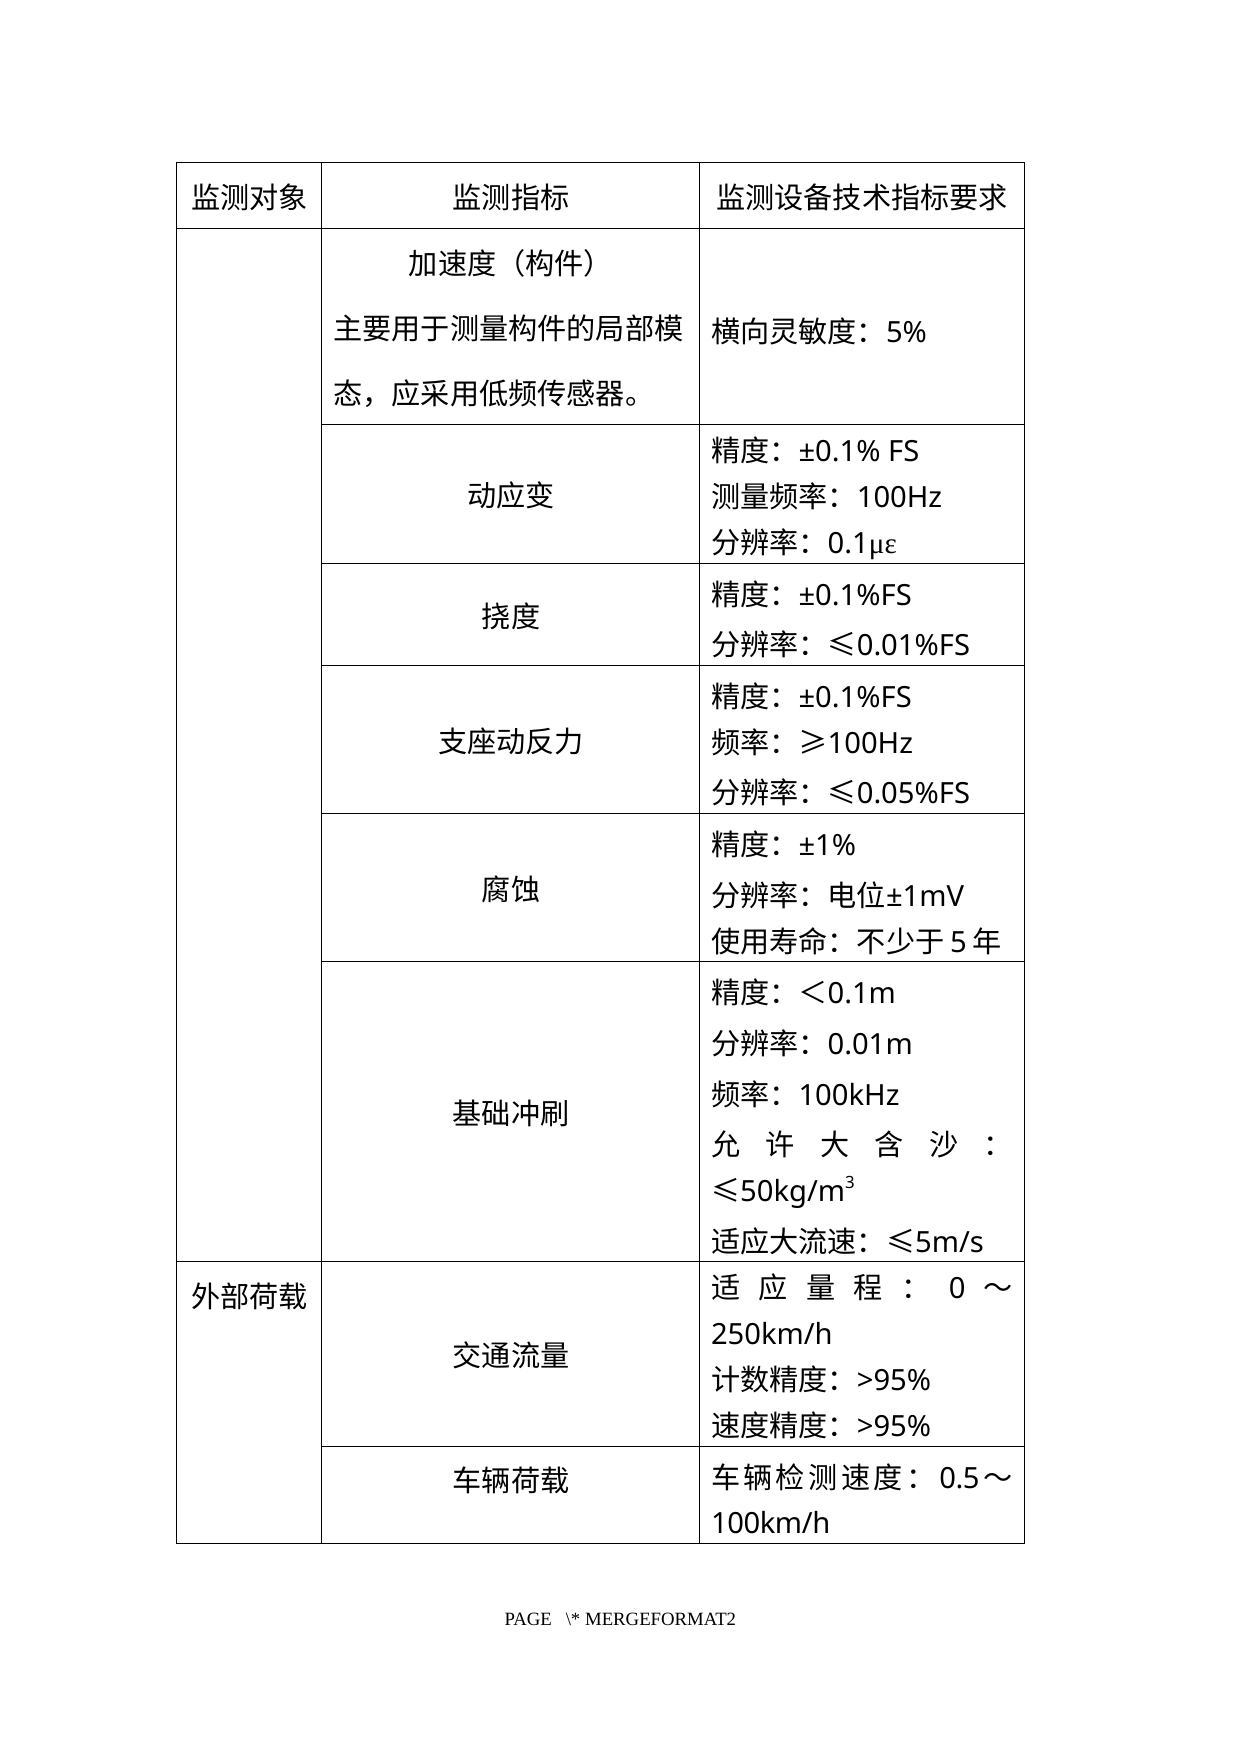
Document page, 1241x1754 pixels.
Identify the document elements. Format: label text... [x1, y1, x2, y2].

table_cell 交通流量 [322, 1262, 699, 1446]
table_header 监测指标 [322, 163, 699, 228]
table_cell 精度：±0.1%FS‎ 分辨率：≤0.01%FS‎ [700, 564, 1024, 665]
table_cell 腐蚀 [322, 814, 699, 961]
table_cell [700, 1447, 1024, 1543]
table_cell 精度：±1% 分辨率：电位±1mV 使用寿命：不少于5年 [700, 814, 1024, 961]
table_header 监测对象 [177, 163, 321, 228]
table_cell 车辆荷载 [322, 1447, 699, 1543]
table_cell 加速度（构件） 主要用于测量构件的局部模态，应采用低频传感器。 [322, 229, 699, 424]
table_cell 精度：±0.1%FS‎ 频率：≥100Hz 分辨率：≤0.05%FS‎ [700, 666, 1024, 813]
table_cell 挠度 [322, 564, 699, 665]
table_cell 外部荷载 [177, 1262, 321, 1543]
table_cell 动应变 [322, 425, 699, 563]
table_cell 适应量程：0～250km/h 计数精度：>95% 速度精度：>95% [700, 1262, 1024, 1446]
table_cell 基础冲刷 [322, 962, 699, 1261]
table_cell 支座动反力 [322, 666, 699, 813]
table_cell 横向灵敏度：5% [700, 229, 1024, 424]
table_cell 精度：±0.1% FS 测量频率：100Hz 分辨率：0.1με [700, 425, 1024, 563]
table_header 监测设备技术指标要求 [700, 163, 1024, 228]
table_cell 精度：＜0.1m 分辨率：0.01m‎ 频率：100kHz 允许大含沙：≤50kg/m3 适应大流速：≤5m/s [700, 962, 1024, 1261]
